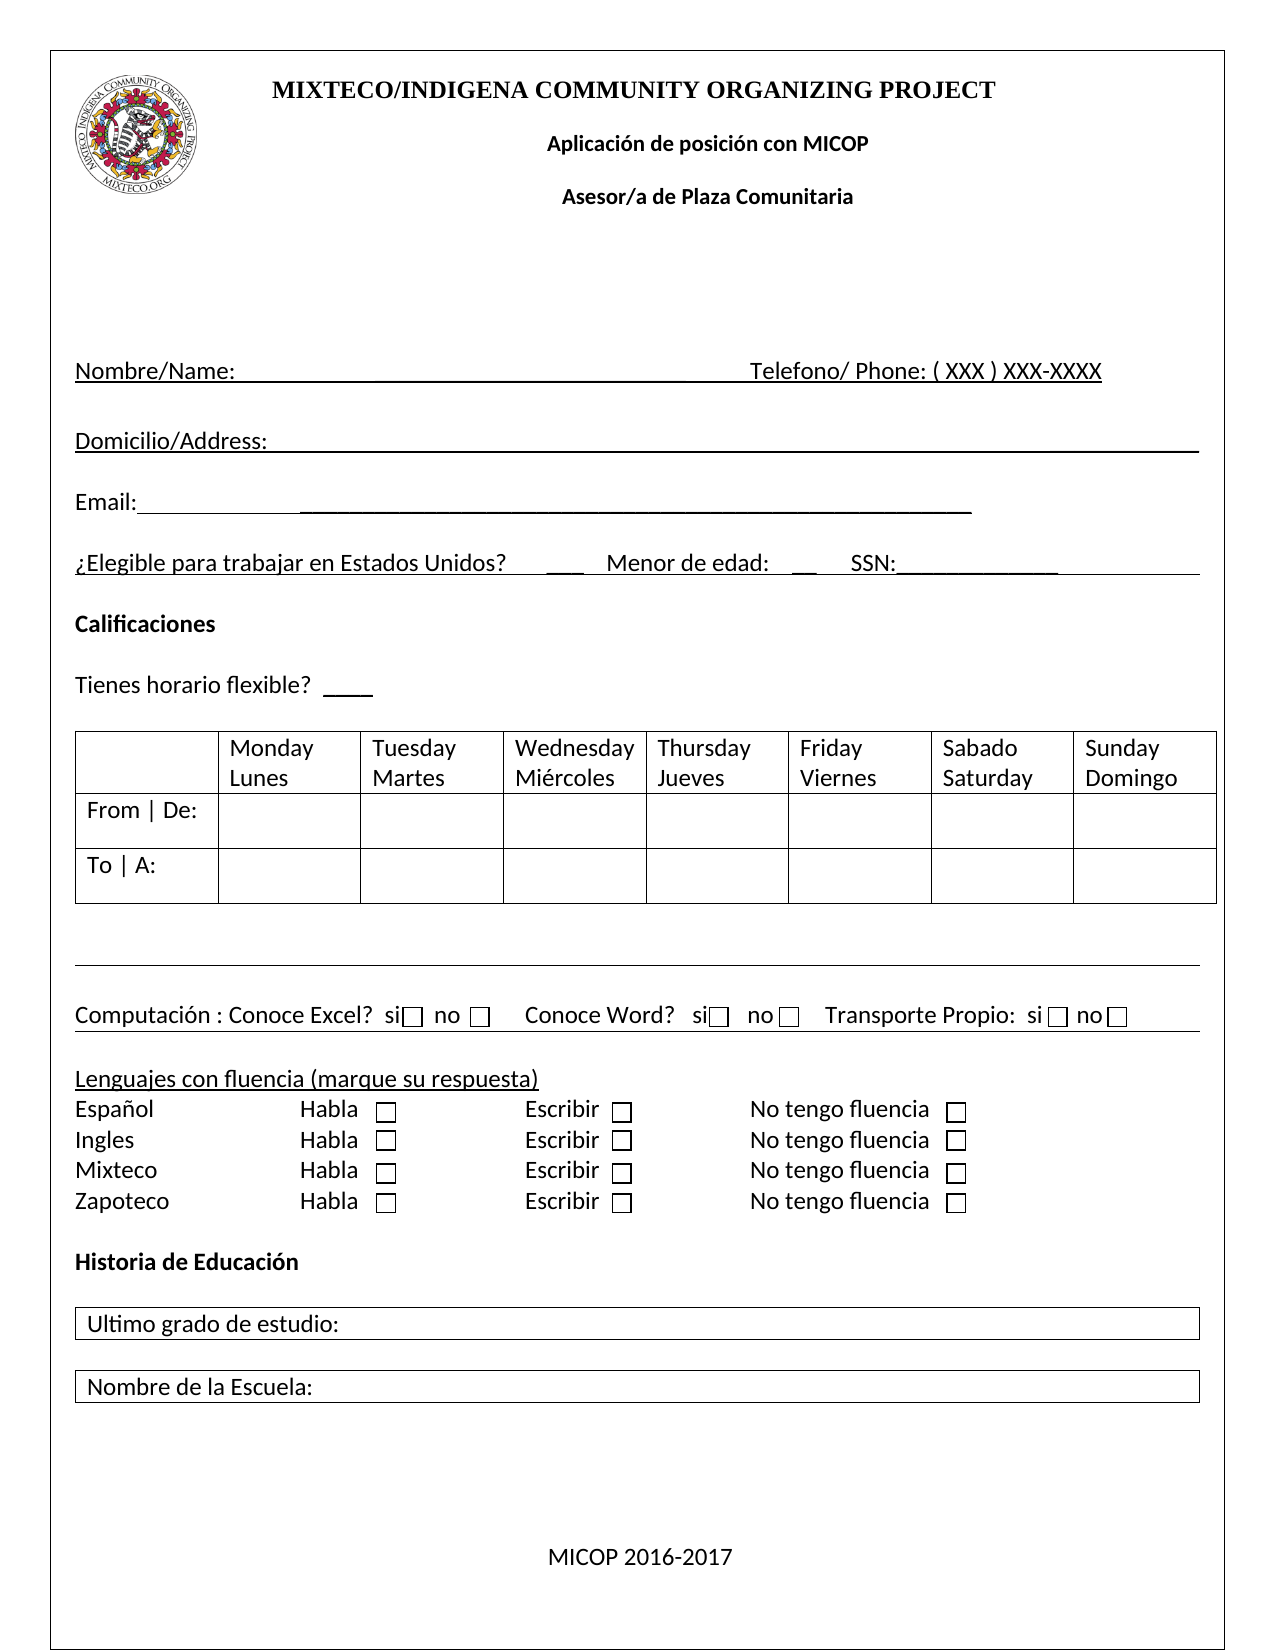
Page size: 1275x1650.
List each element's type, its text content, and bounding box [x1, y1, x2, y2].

text Historia de Educación [75, 1246, 1200, 1277]
text MIXTECO/INDIGENA COMMUNITY ORGANIZING PROJECT [197, 75, 1200, 104]
table_cell [504, 849, 646, 903]
table_header Tuesday Martes [361, 732, 503, 793]
text Computación : Conoce Excel? si no Conoce Word? si no Transporte Propio: si no [75, 996, 1200, 1031]
table_header Sabado Saturday [932, 732, 1073, 793]
table_header Thursday Jueves [647, 732, 788, 793]
table_cell [932, 849, 1073, 903]
text Tienes horario flexible? ____ [75, 669, 1200, 700]
text Español Habla Escribir No tengo fluencia [75, 1093, 1200, 1124]
table_cell From | De: [76, 794, 218, 848]
table_header [76, 732, 218, 793]
text Zapoteco Habla Escribir No tengo fluencia [75, 1185, 1200, 1216]
table_cell [361, 849, 503, 903]
table_cell To | A: [76, 849, 218, 903]
table_header Sunday Domingo [1074, 732, 1216, 793]
table_cell [647, 849, 788, 903]
table_cell [361, 794, 503, 848]
text Calificaciones [75, 608, 1200, 639]
text Lenguajes con fluencia (marque su respuesta) [75, 1063, 1200, 1093]
table_cell [504, 794, 646, 848]
text Aplicación de posición con MICOP [197, 129, 1200, 157]
table_header Ultimo grado de estudio: [76, 1308, 1199, 1339]
text Ingles Habla Escribir No tengo fluencia [75, 1124, 1200, 1154]
table_cell [1074, 849, 1216, 903]
table_header Wednesday Miércoles [504, 732, 646, 793]
text Mixteco Habla Escribir No tengo fluencia [75, 1154, 1200, 1185]
table_cell [219, 794, 360, 848]
table_cell [789, 849, 931, 903]
table_cell [647, 794, 788, 848]
text Domicilio/Address: ____________ [75, 425, 1200, 456]
picture [75, 75, 197, 194]
table_cell [932, 794, 1073, 848]
subtitle Nombre/Name: _________________________ Telefono/ Phone: ( XXX ) XXX-XXXX [75, 355, 1200, 386]
table_cell [1074, 794, 1216, 848]
text Asesor/a de Plaza Comunitaria [75, 182, 1200, 210]
table_header Monday Lunes [219, 732, 360, 793]
table_header Friday Viernes [789, 732, 931, 793]
table_cell [219, 849, 360, 903]
text ¿Elegible para trabajar en Estados Unidos? ___ Menor de edad: __ SSN:_____________ [75, 547, 1200, 574]
table_header Nombre de la Escuela: [76, 1371, 1199, 1402]
text Email: ______________________________________________________ [75, 486, 1200, 517]
table_cell [789, 794, 931, 848]
